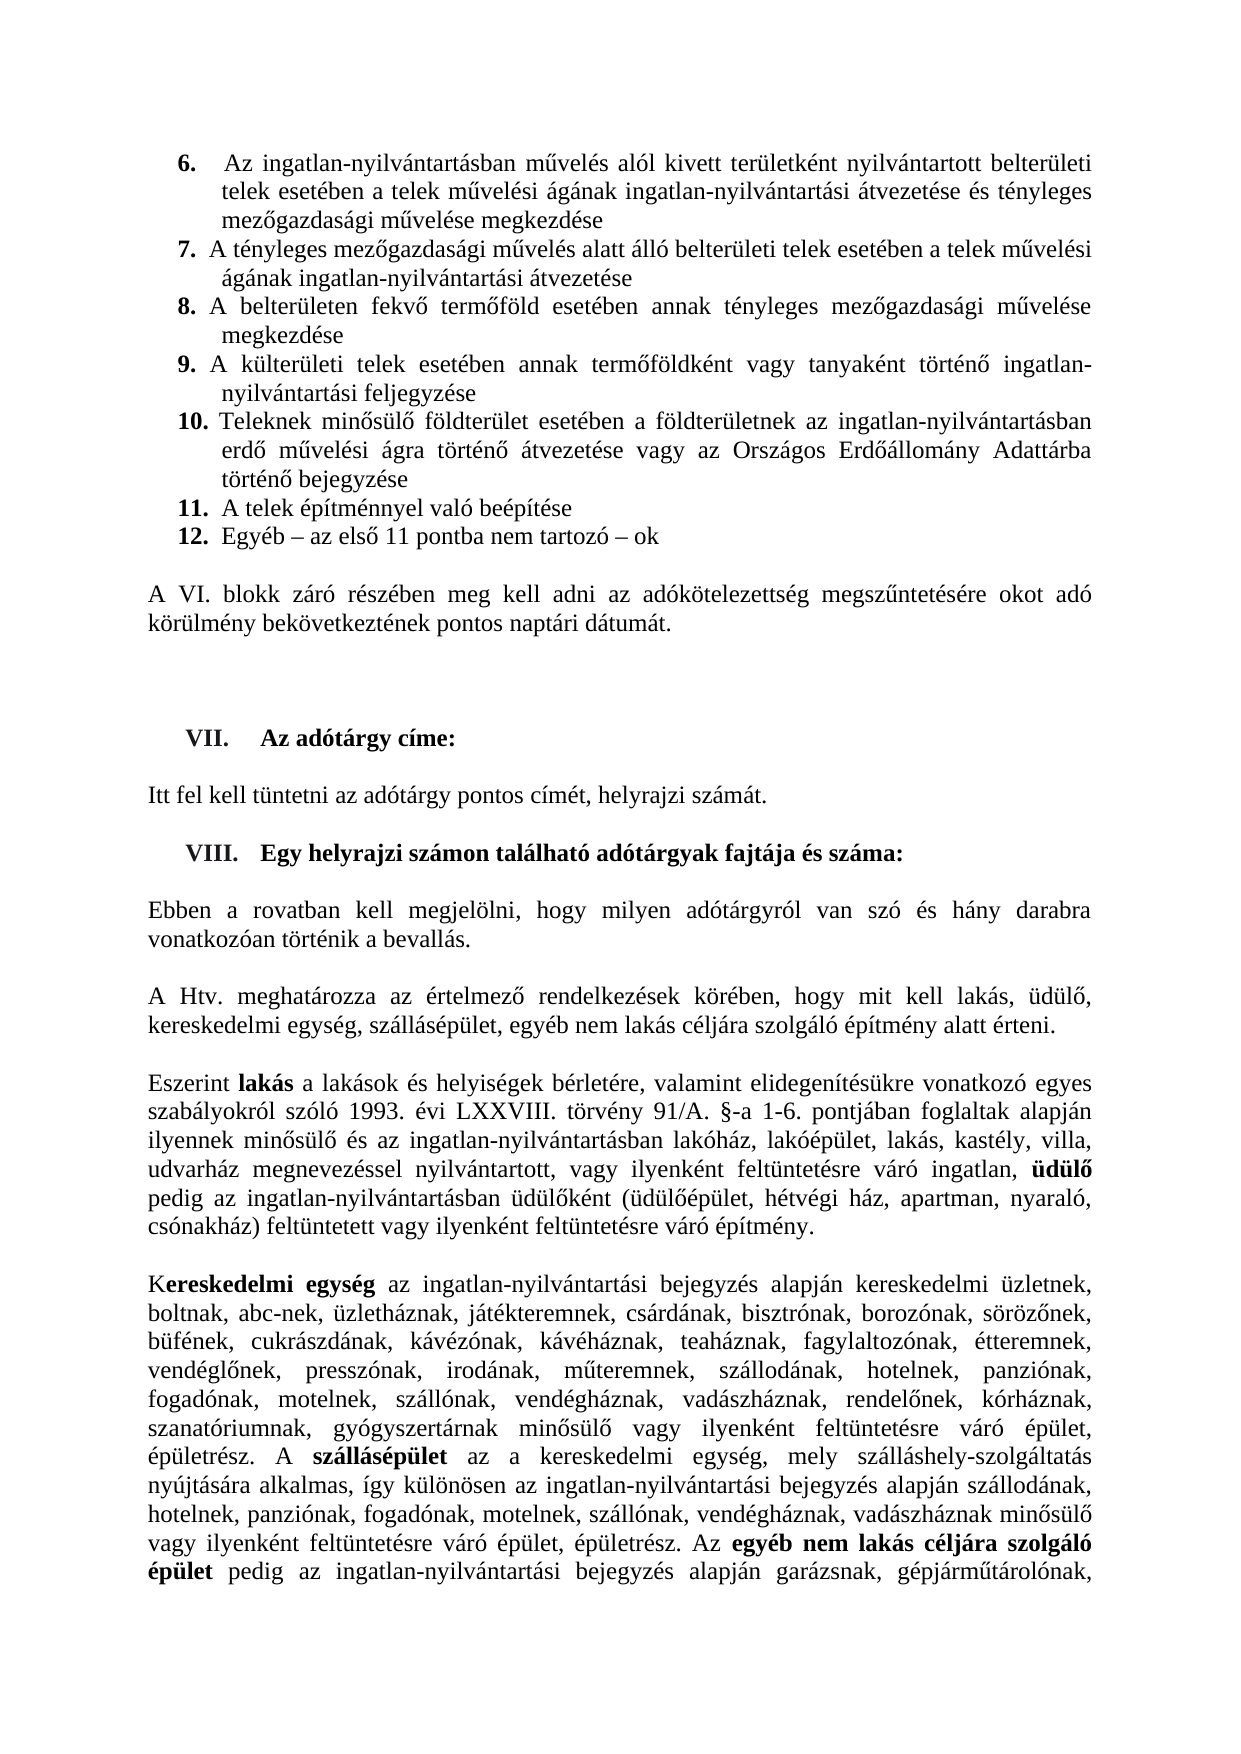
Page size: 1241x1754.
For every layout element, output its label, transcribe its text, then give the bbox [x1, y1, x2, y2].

text 6. Az ingatlan-nyilvántartásban művelés alól kivett területként nyilvántartott belterületi telek esetében a telek művelési ágának ingatlan-nyilvántartási átvezetése és tényleges mezőgazdasági művelése megkezdése [177, 148, 1093, 234]
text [148, 1269, 1093, 1585]
text 11. A telek építménnyel való beépítése [148, 493, 1093, 521]
text 8. A belterületen fekvő termőföld esetében annak tényleges mezőgazdasági művelése megkezdése [177, 291, 1093, 349]
text 9. A külterületi telek esetében annak termőföldként vagy tanyaként történő ingatlan-nyilvántartási feljegyzése [177, 349, 1093, 406]
text A Htv. meghatározza az értelmező rendelkezések körében, hogy mit kell lakás, üdülő, kereskedelmi egység, szállásépület, egyéb nem lakás céljára szolgáló építmény alatt érteni. [148, 981, 1093, 1039]
text 7. A tényleges mezőgazdasági művelés alatt álló belterületi telek esetében a telek művelési ágának ingatlan-nyilvántartási átvezetése [177, 234, 1093, 291]
text 10. Teleknek minősülő földterület esetében a földterületnek az ingatlan-nyilvántartásban erdő művelési ágra történő átvezetése vagy az Országos Erdőállomány Adattárba történő bejegyzése [177, 406, 1093, 493]
text Ebben a rovatban kell megjelölni, hogy milyen adótárgyról van szó és hány darabra vonatkozóan történik a bevallás. [148, 895, 1093, 953]
text Itt fel kell tüntetni az adótárgy pontos címét, helyrajzi számát. [148, 780, 1093, 809]
list Egy helyrajzi számon található adótárgyak fajtája és száma: [185, 838, 1093, 866]
text 12. Egyéb – az első 11 pontba nem tartozó – ok [148, 521, 1093, 550]
text Eszerint lakás a lakások és helyiségek bérletére, valamint elidegenítésükre vonatkozó egyes szabályokról szóló 1993. évi LXXVIII. törvény 91/A. §-a 1-6. pontjában foglaltak alapján ilyennek minősülő és az ingatlan-nyilvántartásban lakóház, lakóépület, lakás, kastély, villa, udvarház megnevezéssel nyilvántartott, vagy ilyenként feltüntetésre váró ingatlan, üdülő pedig az ingatlan-nyilvántartásban üdülőként (üdülőépület, hétvégi ház, apartman, nyaraló, csónakház) feltüntetett vagy ilyenként feltüntetésre váró építmény. [148, 1068, 1093, 1240]
list Az adótárgy címe: [185, 723, 1093, 751]
text A VI. blokk záró részében meg kell adni az adókötelezettség megszűntetésére okot adó körülmény bekövetkeztének pontos naptári dátumát. [148, 579, 1093, 636]
